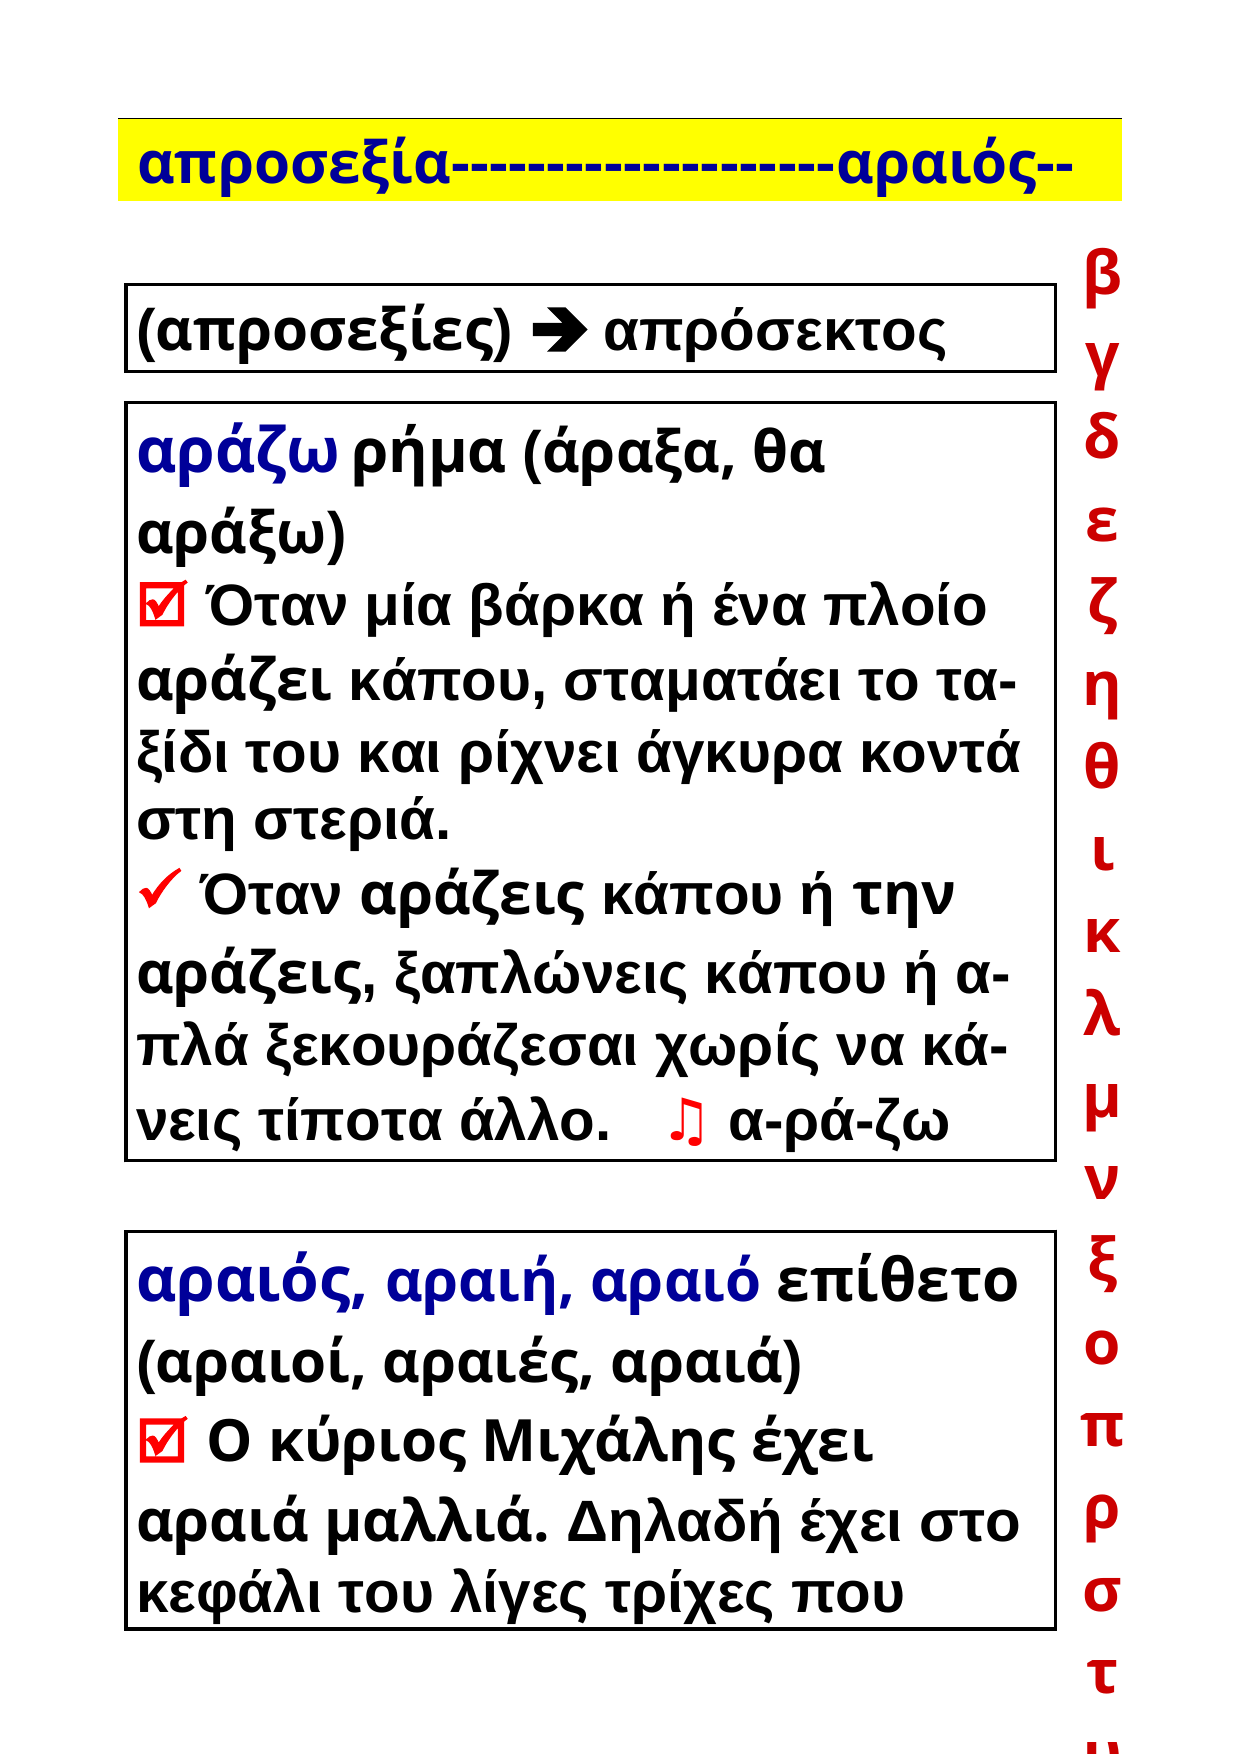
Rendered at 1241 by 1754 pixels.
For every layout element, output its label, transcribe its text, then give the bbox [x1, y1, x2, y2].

text (απροσεξίες) απρόσεκτος [128, 286, 1054, 370]
text Όταν αράζεις κάπου ή την αράζεις, ξαπλώνεις κάπου ή α-πλά ξεκουράζεσαι χωρίς να κά-νεις τίποτα άλλο. ♫ α-ρά-ζω [128, 846, 1054, 1159]
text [128, 1394, 1054, 1627]
text Όταν μία βάρκα ή ένα πλοίο αράζει κάπου, σταματάει το τα-ξίδι του και ρίχνει άγκυρα κοντά στη στεριά. [128, 566, 1054, 846]
text αραιός, αραιή, αραιό επίθετο (αραιοί, αραιές, αραιά) [128, 1233, 1054, 1394]
text απροσεξία αραιός [118, 119, 1122, 201]
text αράζω ρήμα (άραξα, θα αράξω) [128, 404, 1054, 566]
